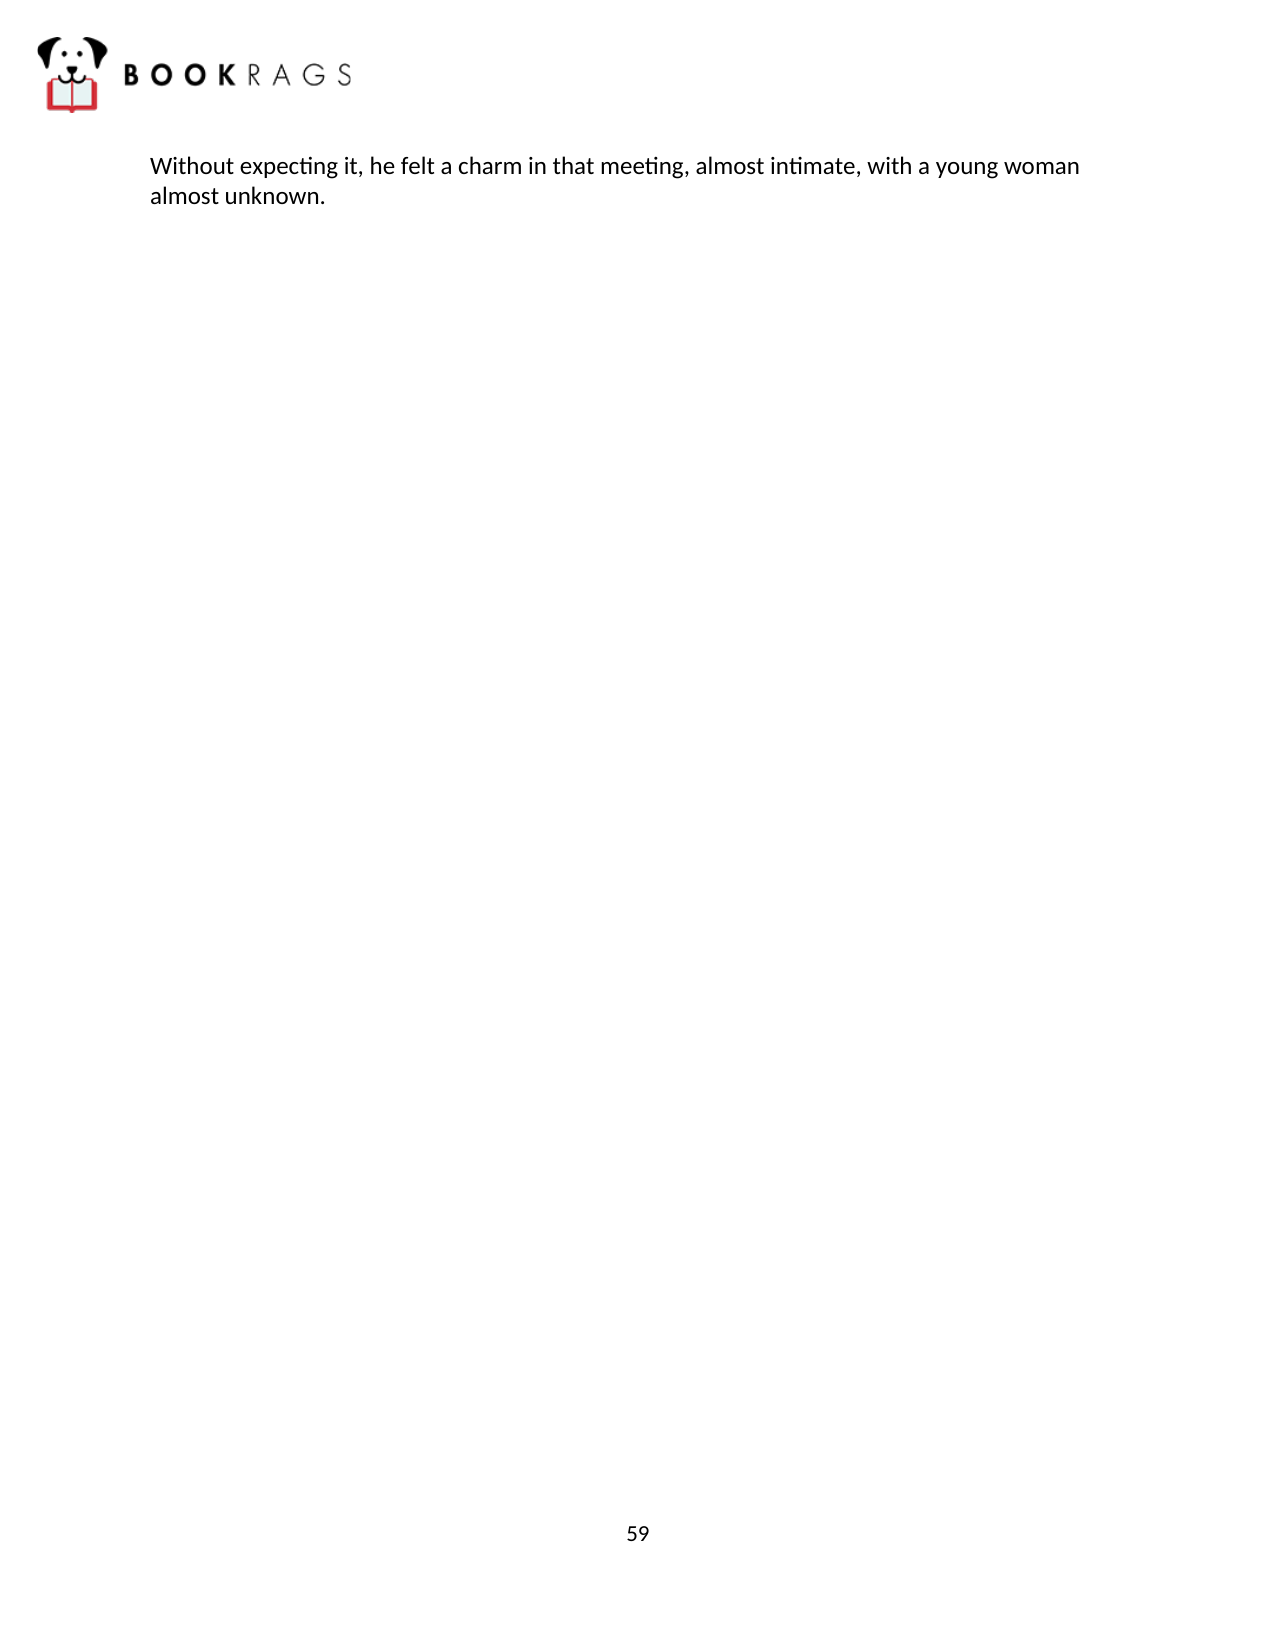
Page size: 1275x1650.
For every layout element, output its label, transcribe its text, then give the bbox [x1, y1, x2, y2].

text Without expecting it, he felt a charm in that meeting, almost intimate, with a young woman almost unknown. [150, 150, 1125, 211]
picture [37, 37, 351, 113]
